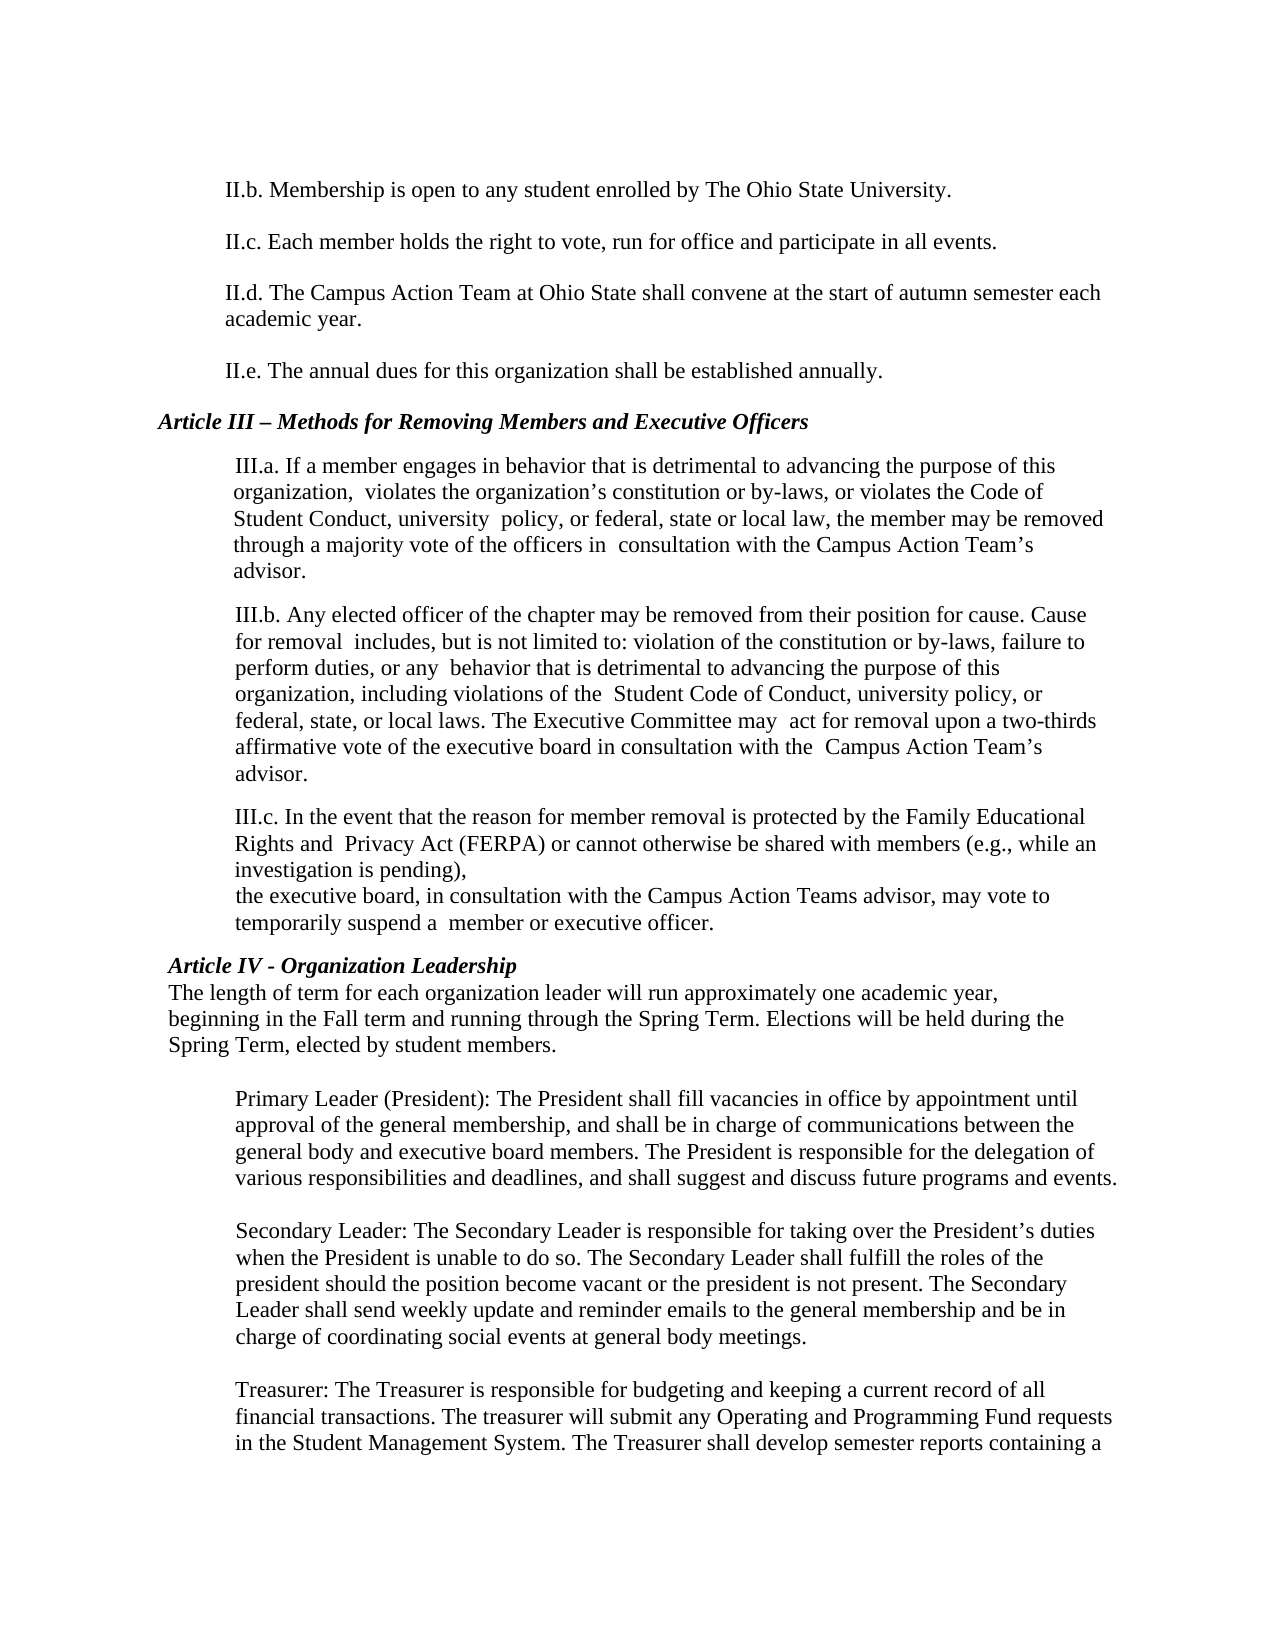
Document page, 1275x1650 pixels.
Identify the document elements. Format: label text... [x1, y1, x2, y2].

text the executive board, in consultation with the Campus Action Teams advisor, may vote to temporarily suspend a member or executive officer. [235, 882, 1081, 935]
text II.c. Each member holds the right to vote, run for office and participate in all events. [150, 228, 1125, 254]
text Article III – Methods for Removing Members and Executive Officers [158, 408, 1125, 434]
text II.b. Membership is open to any student enrolled by The Ohio State University. [150, 176, 1125, 203]
text III.c. In the event that the reason for member removal is protected by the Family Educational Rights and Privacy Act (FERPA) or cannot otherwise be shared with members (e.g., while an investigation is pending), [234, 803, 1119, 882]
text Primary Leader (President): The President shall fill vacancies in office by appointment until approval of the general membership, and shall be in charge of communications between the general body and executive board members. The President is responsible for the delegation of various responsibilities and deadlines, and shall suggest and discuss future programs and events. [235, 1085, 1125, 1191]
text II.d. The Campus Action Team at Ohio State shall convene at the start of autumn semester each academic year. [225, 279, 1125, 332]
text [235, 1376, 1125, 1455]
text III.b. Any elected officer of the chapter may be removed from their position for cause. Cause for removal includes, but is not limited to: violation of the constitution or by-laws, failure to perform duties, or any behavior that is detrimental to advancing the purpose of this organization, including violations of the Student Code of Conduct, university policy, or federal, state, or local laws. The Executive Committee may act for removal upon a two-thirds affirmative vote of the executive board in consultation with the Campus Action Team’s advisor. [235, 601, 1101, 786]
text II.e. The annual dues for this organization shall be established annually. [150, 357, 1125, 383]
text Secondary Leader: The Secondary Leader is responsible for taking over the President’s duties when the President is unable to do so. The Secondary Leader shall fulfill the roles of the president should the position become vacant or the president is not present. The Secondary Leader shall send weekly update and reminder emails to the general membership and be in charge of coordinating social events at general body meetings. [235, 1217, 1125, 1349]
text The length of term for each organization leader will run approximately one academic year, beginning in the Fall term and running through the Spring Term. Elections will be held during the Spring Term, elected by student members. [168, 979, 1080, 1058]
text Article IV - Organization Leadership [168, 952, 1080, 979]
text III.a. If a member engages in behavior that is detrimental to advancing the purpose of this organization, violates the organization’s constitution or by-laws, or violates the Code of Student Conduct, university policy, or federal, state or local law, the member may be removed through a majority vote of the officers in consultation with the Campus Action Team’s advisor. [233, 452, 1112, 584]
